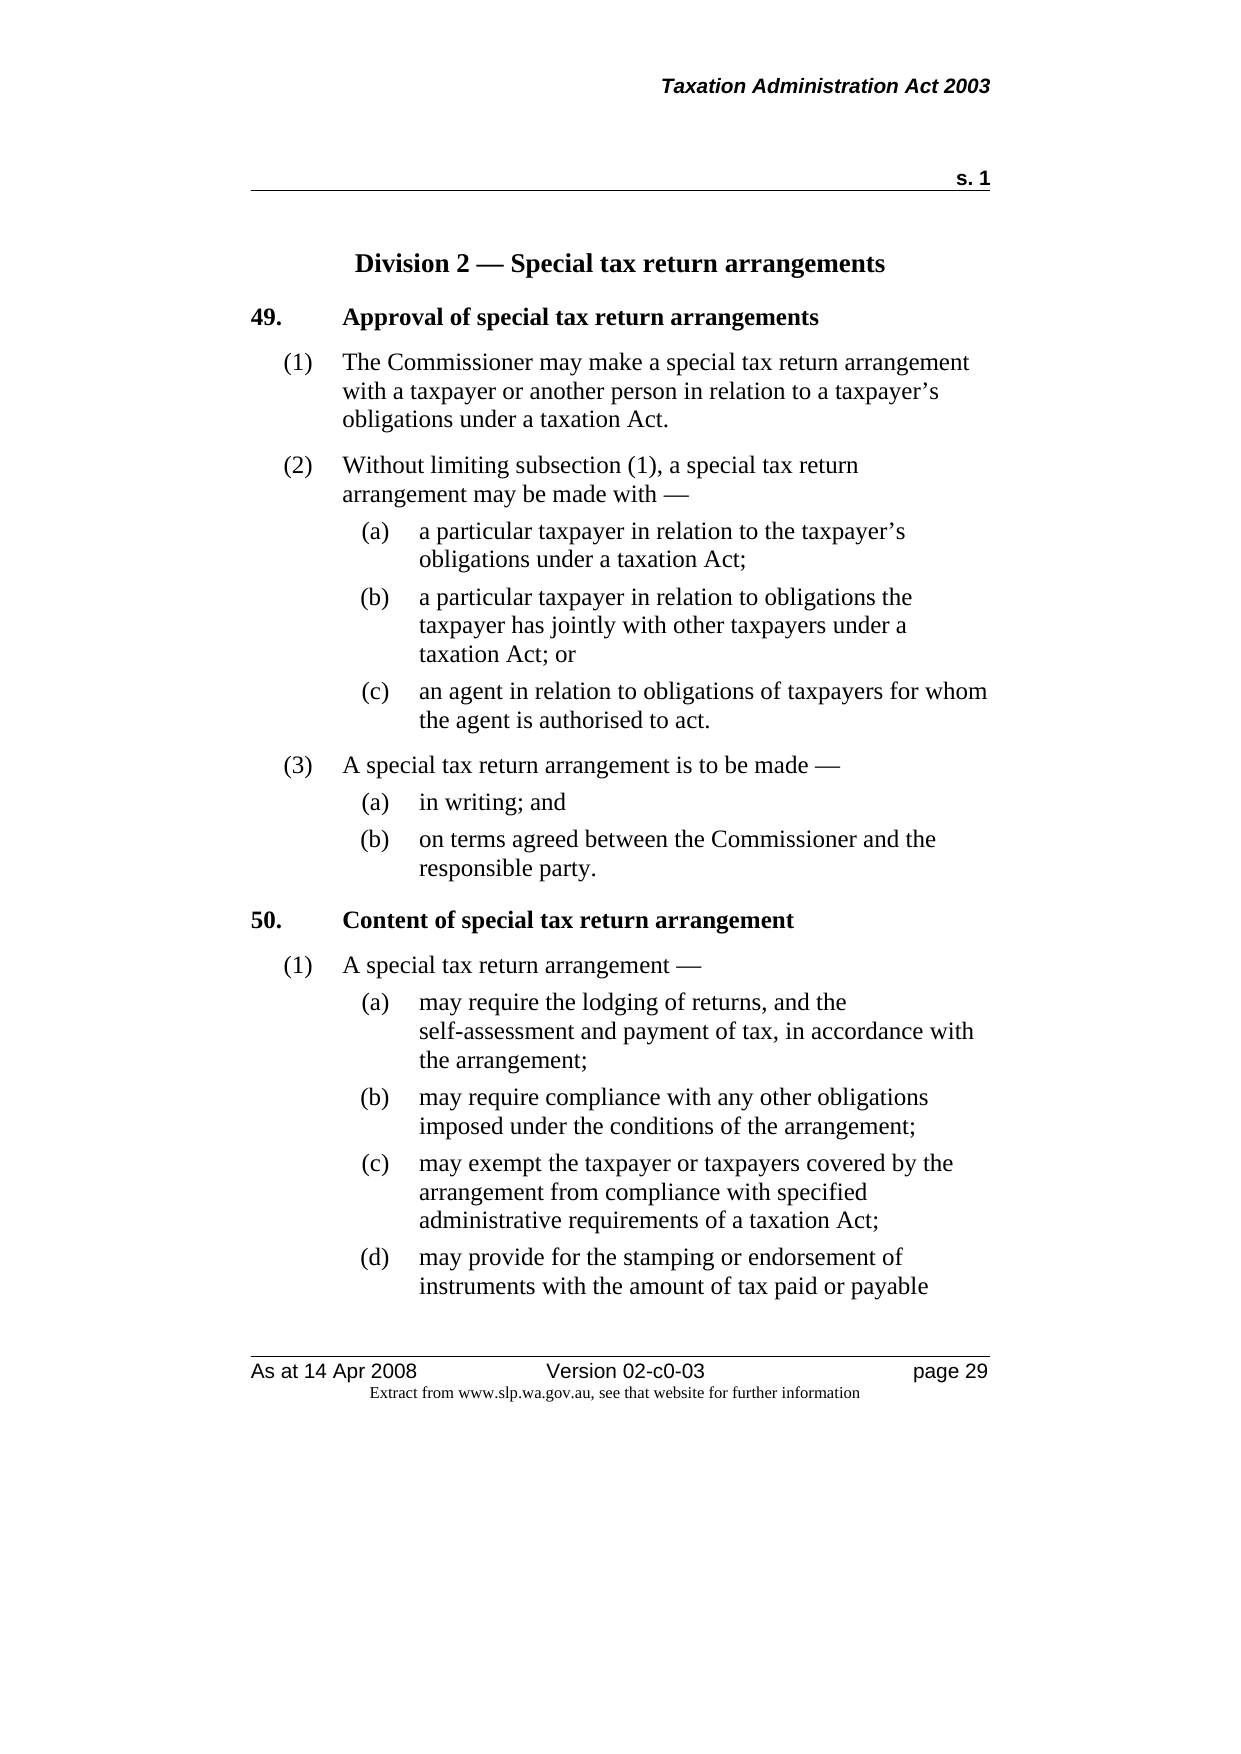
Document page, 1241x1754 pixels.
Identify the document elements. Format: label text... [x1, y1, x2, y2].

text (1) The Commissioner may make a special tax return arrangement with a taxpayer or another person in relation to a taxpayer’s obligations under a taxation Act. [251, 347, 990, 433]
text (2) Without limiting subsection (1), a special tax return arrangement may be made with — [251, 450, 990, 507]
text (b) on terms agreed between the Commissioner and the responsible party. [251, 824, 990, 882]
subtitle 49. Approval of special tax return arrangements [251, 302, 990, 330]
text (a) in writing; and [251, 787, 990, 816]
text (b) may require compliance with any other obligations imposed under the conditions of the arrangement; [251, 1082, 990, 1139]
subtitle Division 2 — Special tax return arrangements [251, 247, 990, 279]
text (c) may exempt the taxpayer or taxpayers covered by the arrangement from compliance with specified administrative requirements of a taxation Act; [251, 1148, 990, 1234]
text (3) A special tax return arrangement is to be made — [251, 750, 990, 779]
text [251, 1242, 990, 1300]
text (1) A special tax return arrangement — [251, 950, 990, 979]
text (c) an agent in relation to obligations of taxpayers for whom the agent is authorised to act. [251, 676, 990, 734]
subtitle 50. Content of special tax return arrangement [251, 905, 990, 934]
text (b) a particular taxpayer in relation to obligations the taxpayer has jointly with other taxpayers under a taxation Act; or [251, 582, 990, 668]
text (a) a particular taxpayer in relation to the taxpayer’s obligations under a taxation Act; [251, 516, 990, 573]
text (a) may require the lodging of returns, and the self-assessment and payment of tax, in accordance with the arrangement; [251, 987, 990, 1074]
